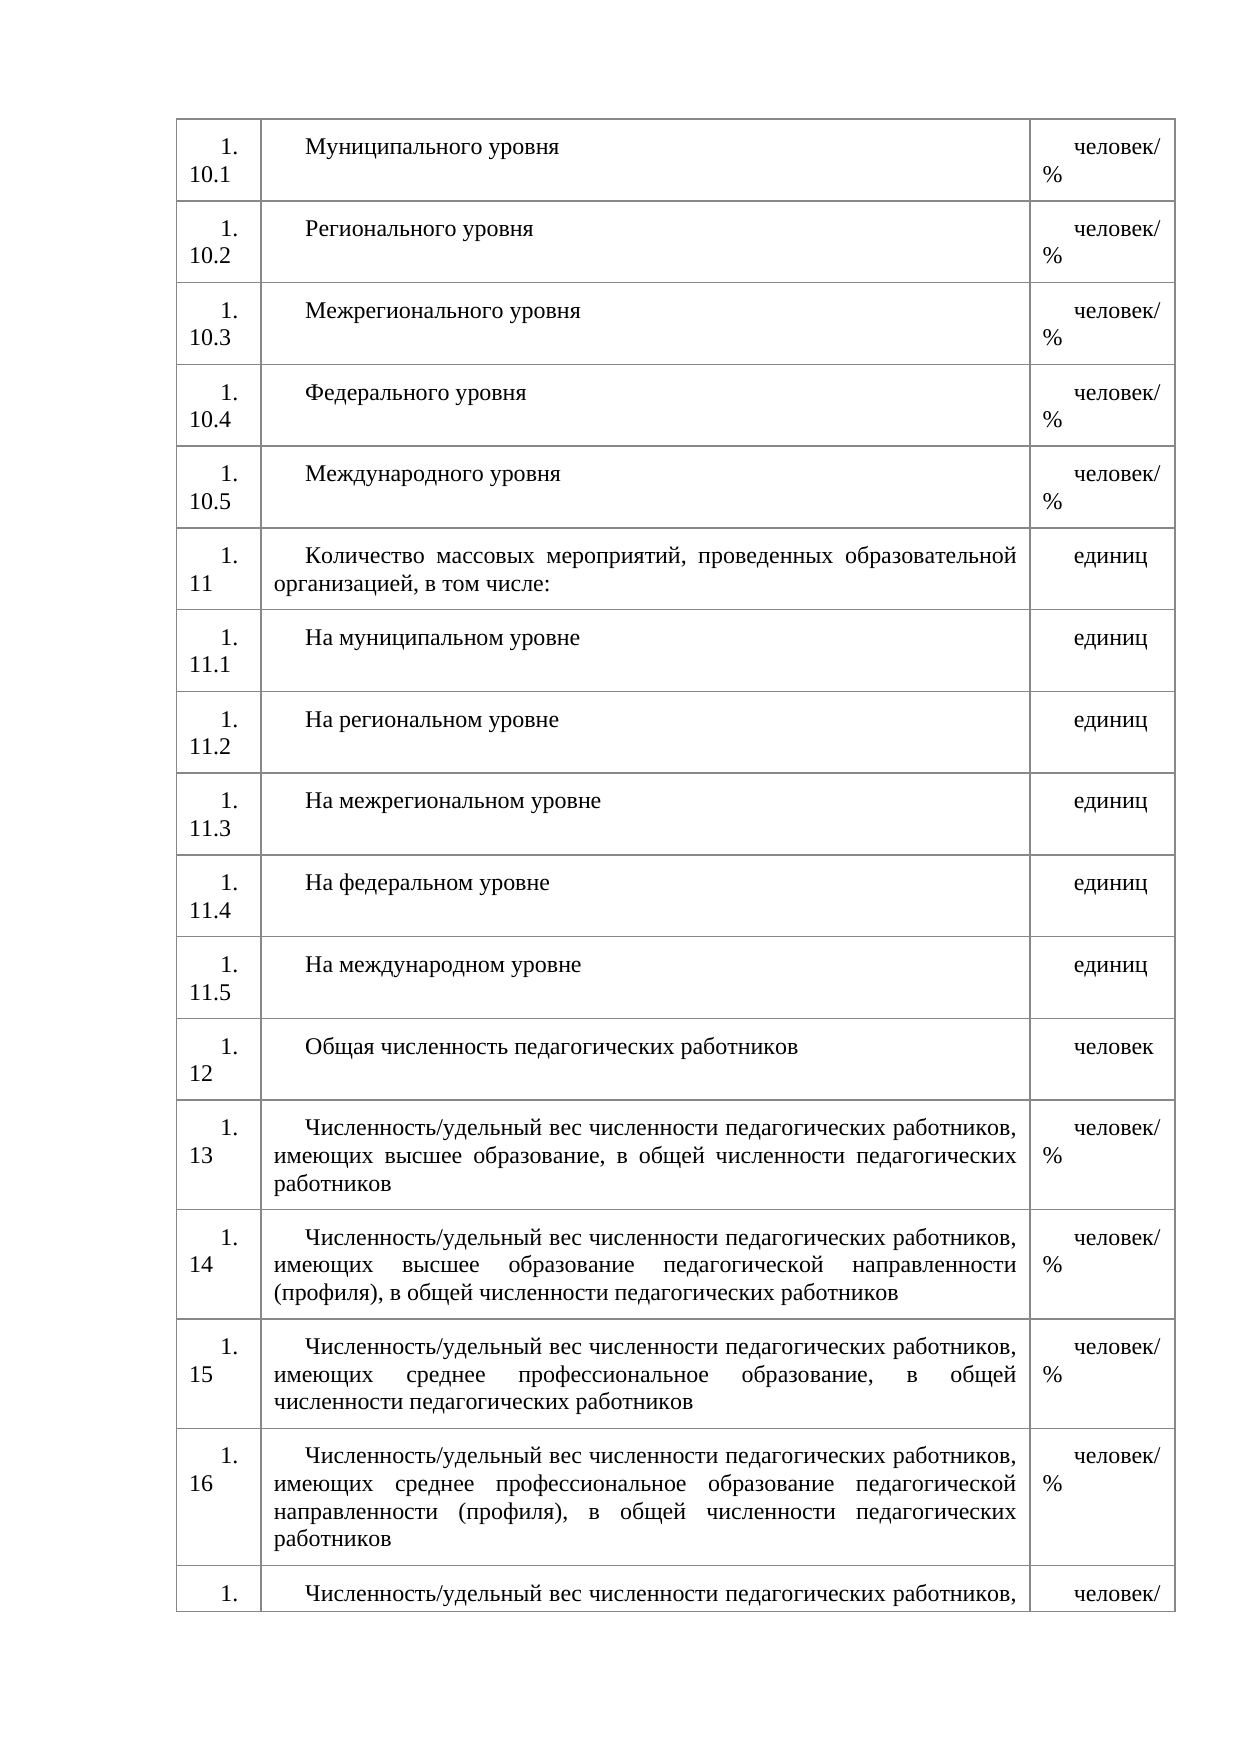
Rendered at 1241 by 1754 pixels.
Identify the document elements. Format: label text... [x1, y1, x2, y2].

table_cell человек/% [1031, 1101, 1174, 1209]
table_cell 1.10.4 [177, 365, 260, 445]
table_cell человек/% [1031, 1429, 1174, 1564]
table_cell Федерального уровня [262, 365, 1029, 445]
table_cell 1.10.1 [177, 120, 260, 200]
table_cell Численность/удельный вес численности педагогических работников, имеющих высшее образование, в общей численности педагогических работников [262, 1101, 1029, 1209]
table_cell 1.11.1 [177, 610, 260, 691]
table_cell Межрегионального уровня [262, 283, 1029, 363]
table_cell человек/% [1031, 1566, 1174, 1611]
table_cell 1.16 [177, 1429, 260, 1564]
table_cell На межрегиональном уровне [262, 774, 1029, 854]
table_cell На муниципальном уровне [262, 610, 1029, 691]
table_cell Численность/удельный вес численности педагогических работников, имеющих высшее образование педагогической направленности (профиля), в общей численности педагогических работников [262, 1210, 1029, 1318]
table_cell 1.10.2 [177, 202, 260, 282]
table_cell 1.13 [177, 1101, 260, 1209]
table_cell человек/% [1031, 365, 1174, 445]
table_cell Численность/удельный вес численности педагогических работников, имеющих среднее профессиональное образование педагогической направленности (профиля), в общей численности педагогических работников [262, 1429, 1029, 1564]
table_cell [262, 1566, 1029, 1611]
table_cell 1.12 [177, 1019, 260, 1099]
table_cell Муниципального уровня [262, 120, 1029, 200]
table_cell Количество массовых мероприятий, проведенных образовательной организацией, в том числе: [262, 529, 1029, 609]
table_cell На региональном уровне [262, 692, 1029, 772]
table_cell человек/% [1031, 1320, 1174, 1427]
table_cell 1.11.4 [177, 856, 260, 936]
table_cell единиц [1031, 610, 1174, 691]
table_cell человек/% [1031, 1210, 1174, 1318]
table_cell Численность/удельный вес численности педагогических работников, имеющих среднее профессиональное образование, в общей численности педагогических работников [262, 1320, 1029, 1427]
table_cell человек/% [1031, 447, 1174, 527]
table_cell 1.11.3 [177, 774, 260, 854]
table_cell 1.10.5 [177, 447, 260, 527]
table_cell Регионального уровня [262, 202, 1029, 282]
table_cell Общая численность педагогических работников [262, 1019, 1029, 1099]
table_cell единиц [1031, 529, 1174, 609]
table_cell На международном уровне [262, 937, 1029, 1018]
table_cell единиц [1031, 692, 1174, 772]
table_cell 1.11 [177, 529, 260, 609]
table_cell единиц [1031, 856, 1174, 936]
table_cell человек/% [1031, 120, 1174, 200]
table_cell Международного уровня [262, 447, 1029, 527]
table_cell единиц [1031, 774, 1174, 854]
table_cell 1.14 [177, 1210, 260, 1318]
table_cell 1.11.5 [177, 937, 260, 1018]
table_cell 1.15 [177, 1320, 260, 1427]
table_cell На федеральном уровне [262, 856, 1029, 936]
table_cell человек/% [1031, 283, 1174, 363]
table_cell 1.11.2 [177, 692, 260, 772]
table_cell единиц [1031, 937, 1174, 1018]
table_cell человек [1031, 1019, 1174, 1099]
table_cell человек/% [1031, 202, 1174, 282]
table_cell 1.17 [177, 1566, 260, 1611]
table_cell 1.10.3 [177, 283, 260, 363]
